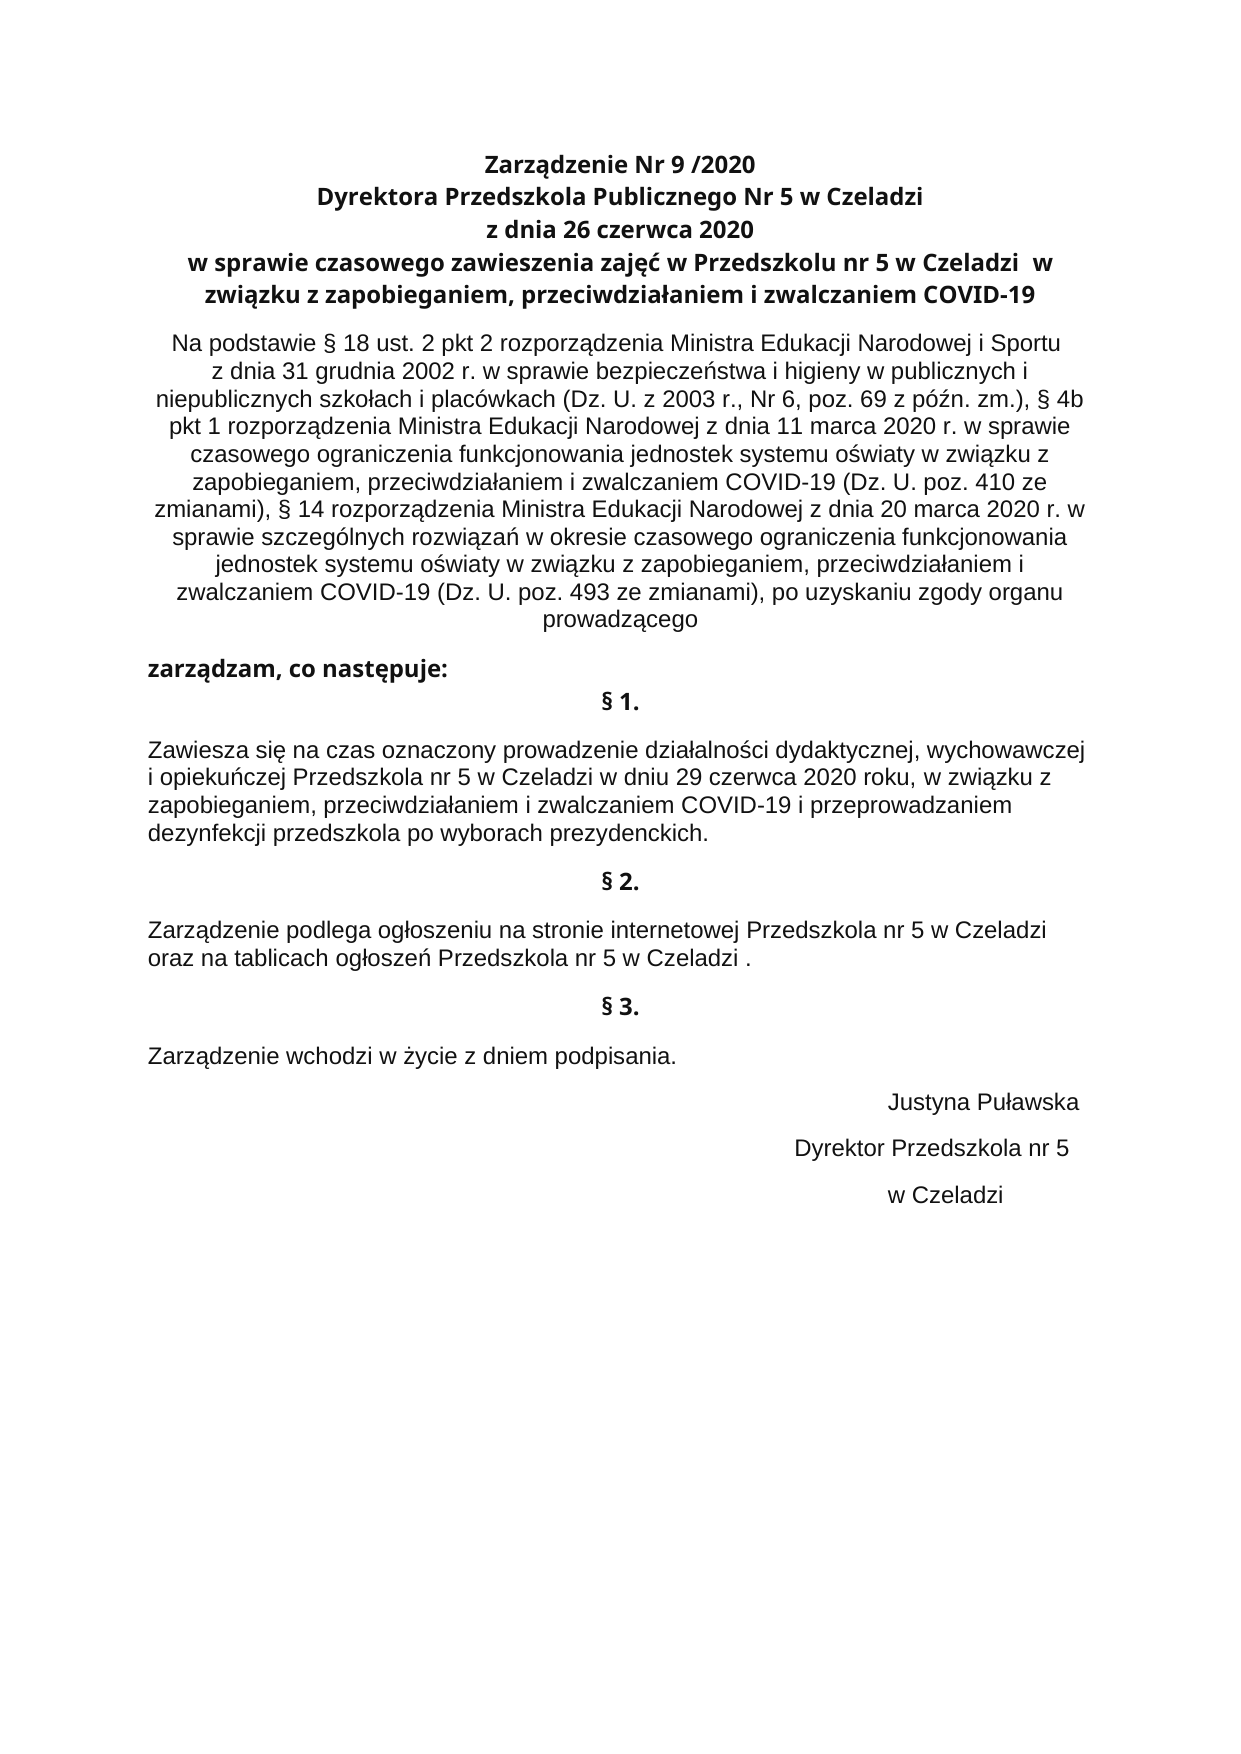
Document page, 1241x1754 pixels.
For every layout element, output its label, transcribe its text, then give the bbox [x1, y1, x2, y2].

text Dyrektora Przedszkola Publicznego Nr 5 w Czeladzi [148, 180, 1093, 213]
text w Czeladzi [148, 1181, 1093, 1208]
text § 1. [148, 684, 1093, 717]
text zarządzam, co następuje: [148, 652, 1093, 684]
text Zarządzenie Nr 9 /2020 [148, 148, 1093, 180]
text Zarządzenie wchodzi w życie z dniem podpisania. [148, 1042, 1093, 1069]
text Na podstawie § 18 ust. 2 pkt 2 rozporządzenia Ministra Edukacji Narodowej i Sportu z dnia 31 grudnia 2002 r. w sprawie bezpieczeństwa i higieny w publicznych i niepublicznych szkołach i placówkach (Dz. U. z 2003 r., Nr 6, poz. 69 z późn. zm.), § 4b pkt 1 rozporządzenia Ministra Edukacji Narodowej z dnia 11 marca 2020 r. w sprawie czasowego ograniczenia funkcjonowania jednostek systemu oświaty w związku z zapobieganiem, przeciwdziałaniem i zwalczaniem COVID-19 (Dz. U. poz. 410 ze zmianami), § 14 rozporządzenia Ministra Edukacji Narodowej z dnia 20 marca 2020 r. w sprawie szczególnych rozwiązań w okresie czasowego ograniczenia funkcjonowania jednostek systemu oświaty w związku z zapobieganiem, przeciwdziałaniem i zwalczaniem COVID-19 (Dz. U. poz. 493 ze zmianami), po uzyskaniu zgody organu prowadzącego [148, 329, 1093, 633]
text § 2. [148, 865, 1093, 897]
text Justyna Puławska [148, 1088, 1093, 1116]
text Zawiesza się na czas oznaczony prowadzenie działalności dydaktycznej, wychowawczej i opiekuńczej Przedszkola nr 5 w Czeladzi w dniu 29 czerwca 2020 roku, w związku z zapobieganiem, przeciwdziałaniem i zwalczaniem COVID-19 i przeprowadzaniem dezynfekcji przedszkola po wyborach prezydenckich. [148, 736, 1093, 846]
text § 3. [148, 990, 1093, 1023]
text z dnia 26 czerwca 2020 [148, 213, 1093, 245]
text w sprawie czasowego zawieszenia zajęć w Przedszkolu nr 5 w Czeladzi w związku z zapobieganiem, przeciwdziałaniem i zwalczaniem COVID-19 [148, 245, 1093, 311]
text Zarządzenie podlega ogłoszeniu na stronie internetowej Przedszkola nr 5 w Czeladzi oraz na tablicach ogłoszeń Przedszkola nr 5 w Czeladzi . [148, 916, 1093, 971]
text Dyrektor Przedszkola nr 5 [148, 1134, 1093, 1162]
